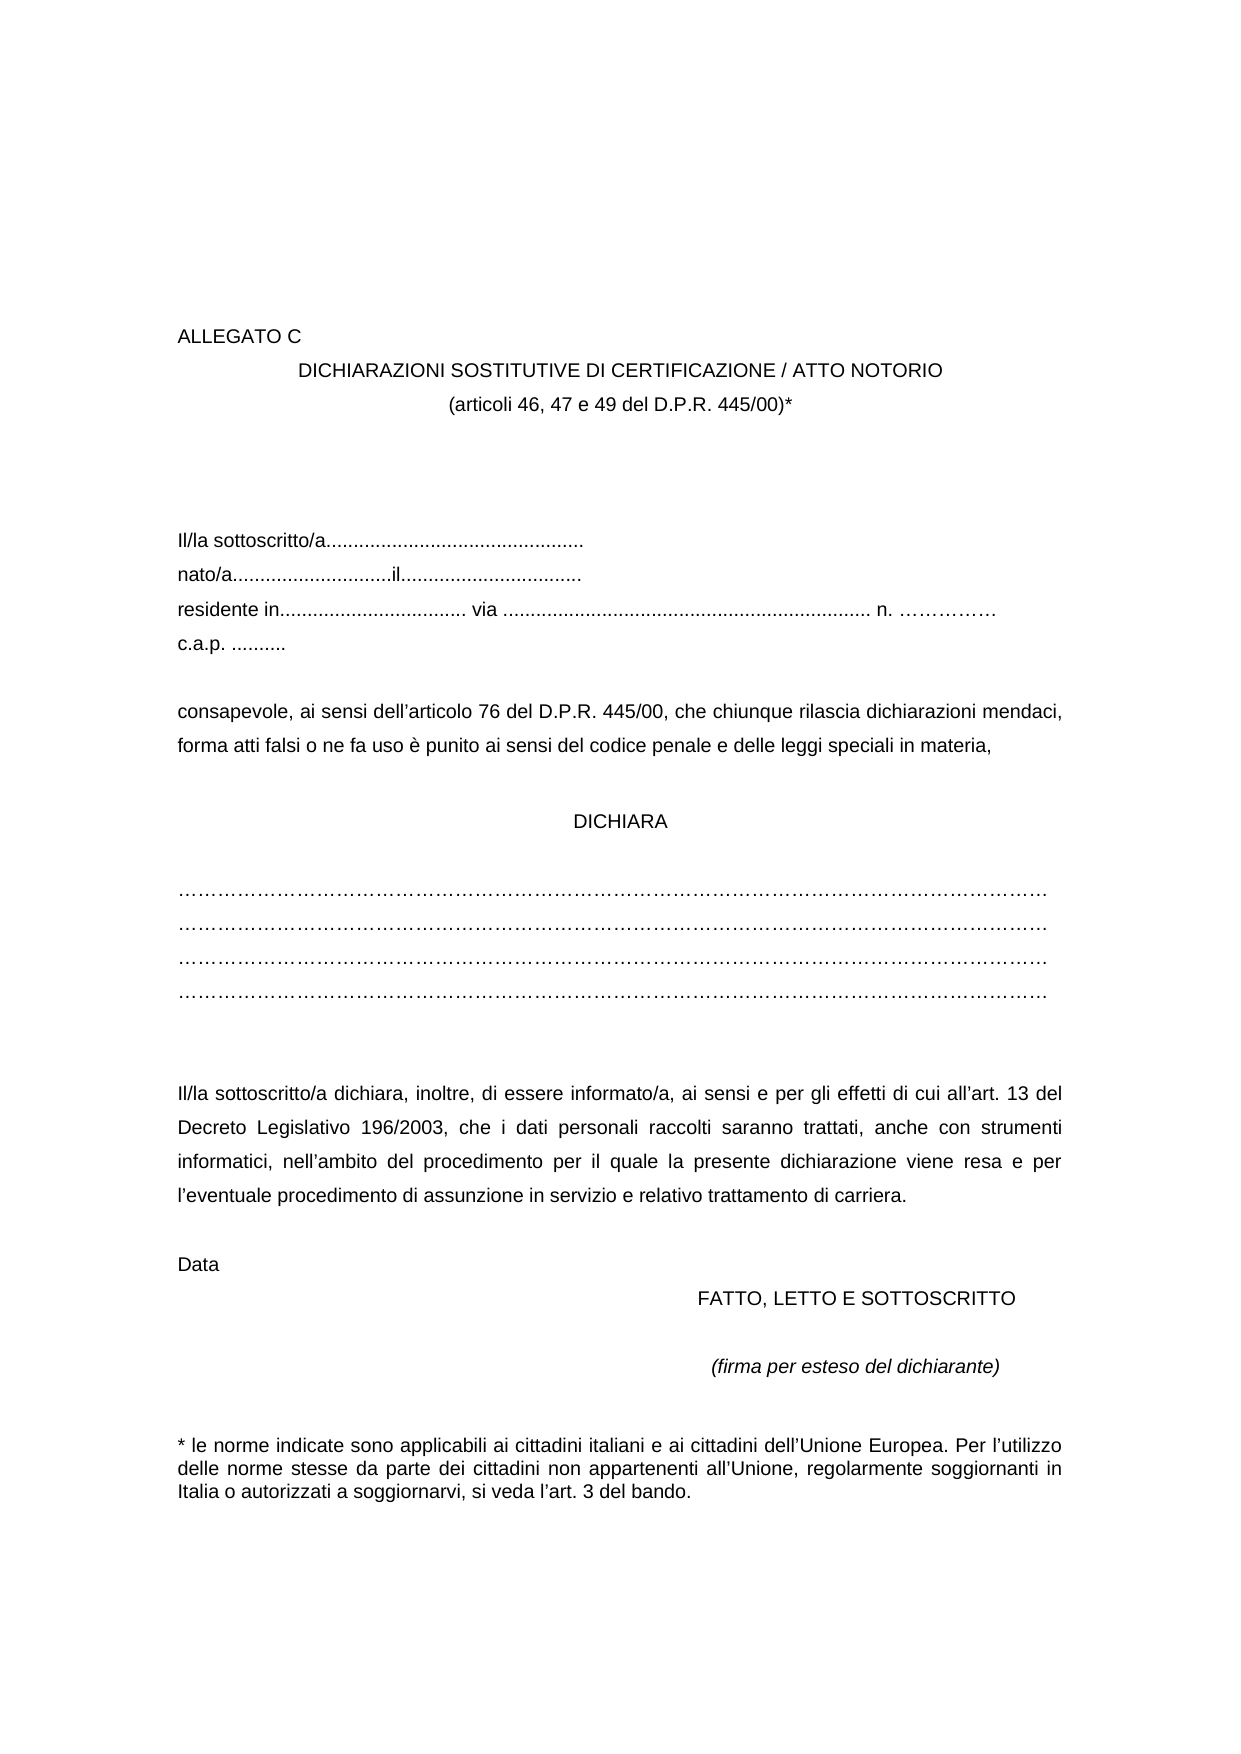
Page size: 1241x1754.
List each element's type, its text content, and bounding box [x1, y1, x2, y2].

text Il/la sottoscritto/a dichiara, inoltre, di essere informato/a, ai sensi e per gli effetti di cui all’art. 13 del Decreto Legislativo 196/2003, che i dati personali raccolti saranno trattati, anche con strumenti informatici, nell’ambito del procedimento per il quale la presente dichiarazione viene resa e per l’eventuale procedimento di assunzione in servizio e relativo trattamento di carriera. [177, 1082, 1064, 1207]
text Il/la sottoscritto/a............................................... [177, 529, 1064, 552]
text …………………………………………………………………………………………………………………… [177, 912, 1064, 934]
text (firma per esteso del dichiarante) [650, 1355, 1064, 1377]
text * le norme indicate sono applicabili ai cittadini italiani e ai cittadini dell’Unione Europea. Per l’utilizzo delle norme stesse da parte dei cittadini non appartenenti all’Unione, regolarmente soggiornanti in Italia o autorizzati a soggiornarvi, si veda l’art. 3 del bando. [177, 1434, 1064, 1502]
text c.a.p. .......... [177, 631, 1064, 654]
text nato/a.............................il................................. [177, 563, 1064, 586]
text …………………………………………………………………………………………………………………… [177, 980, 1064, 1003]
text (articoli 46, 47 e 49 del D.P.R. 445/00)* [177, 393, 1064, 416]
text DICHIARA [177, 810, 1064, 832]
text …………………………………………………………………………………………………………………… [177, 946, 1064, 969]
text Data [177, 1252, 1064, 1275]
text consapevole, ai sensi dell’articolo 76 del D.P.R. 445/00, che chiunque rilascia dichiarazioni mendaci, forma atti falsi o ne fa uso è punito ai sensi del codice penale e delle leggi speciali in materia, [177, 699, 1064, 756]
text ALLEGATO C [177, 325, 1064, 348]
text residente in.................................. via ................................................................... n. …………… [177, 597, 1064, 620]
text DICHIARAZIONI SOSTITUTIVE DI CERTIFICAZIONE / ATTO NOTORIO [177, 359, 1064, 382]
text …………………………………………………………………………………………………………………… [177, 878, 1064, 901]
text FATTO, LETTO E SOTTOSCRITTO [650, 1287, 1064, 1309]
